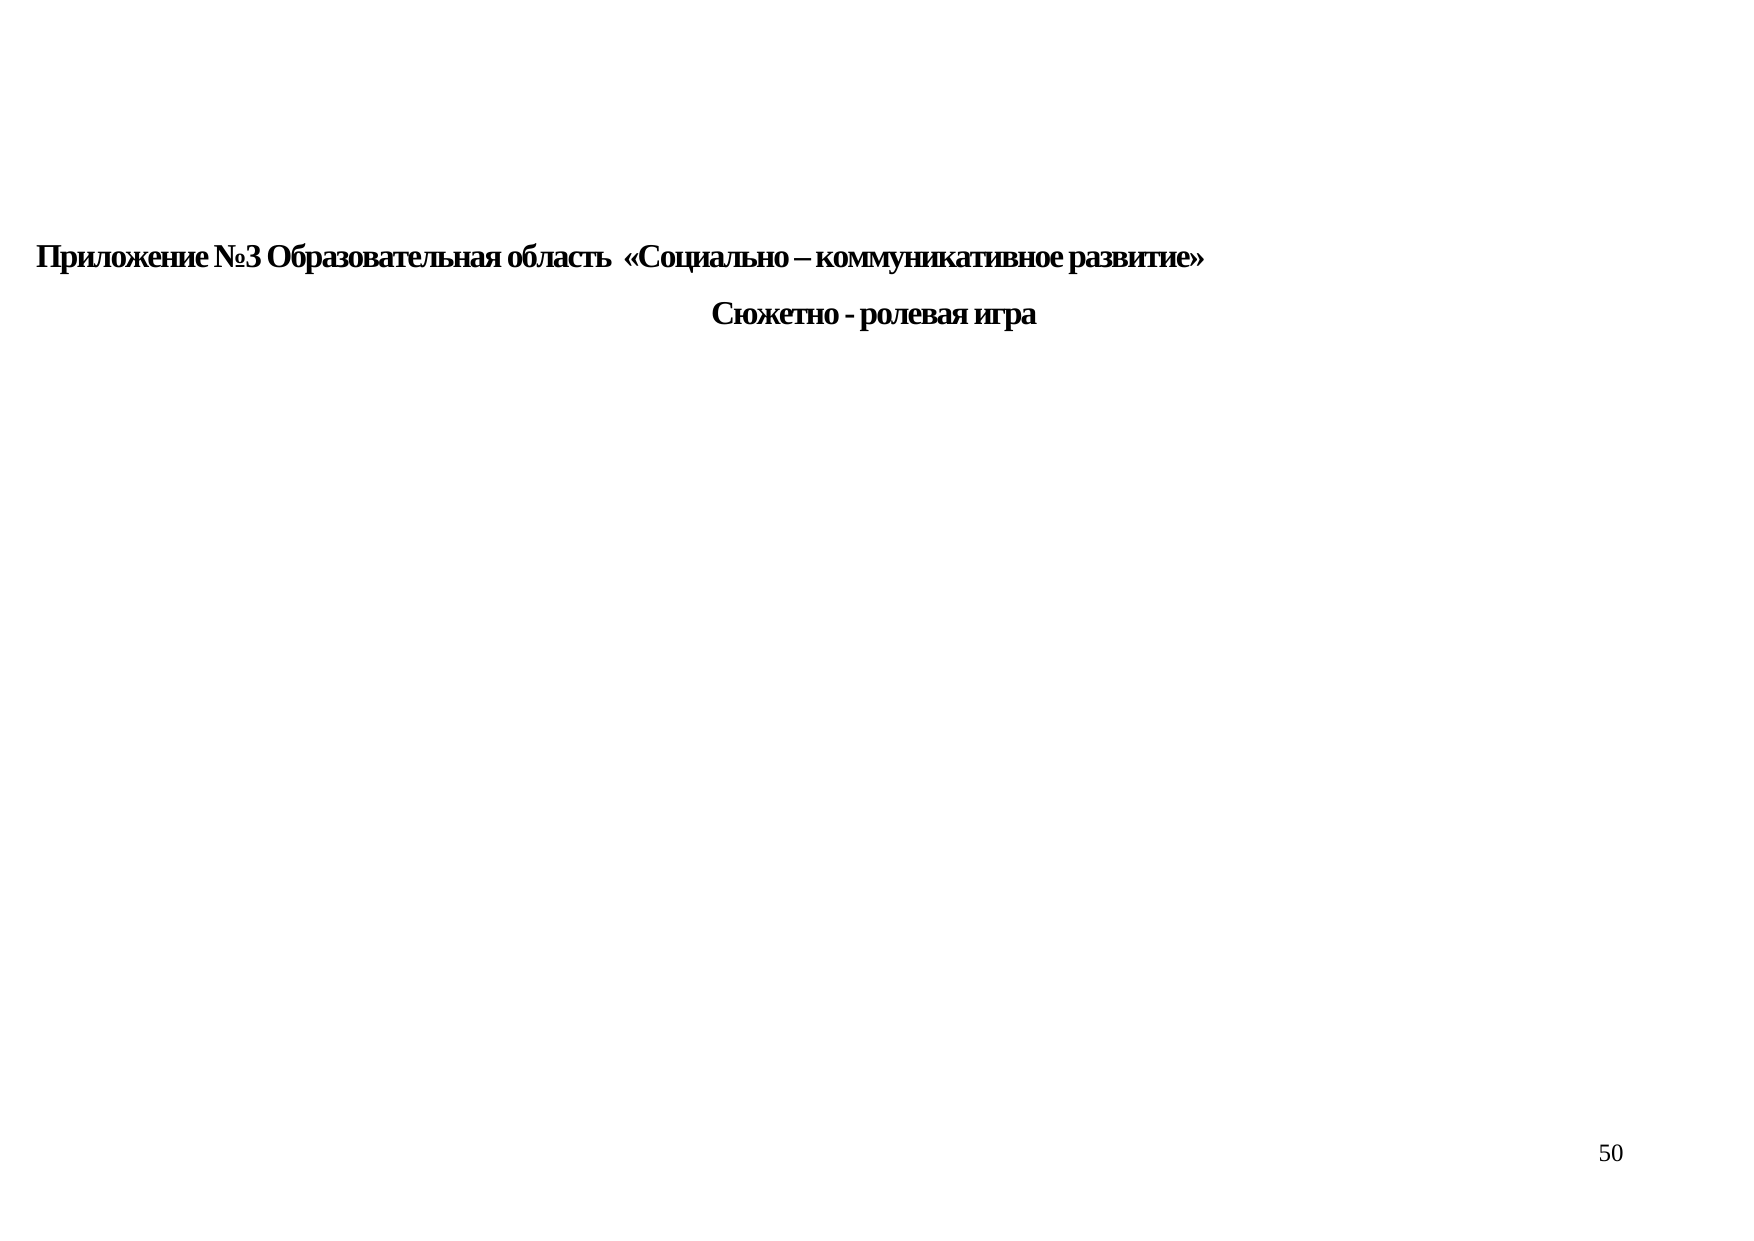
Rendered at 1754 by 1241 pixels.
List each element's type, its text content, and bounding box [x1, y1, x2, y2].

text Приложение №3 Образовательная область «Социально – коммуникативное развитие» [29, 236, 1713, 274]
text Сюжетно - ролевая игра [31, 293, 1713, 331]
